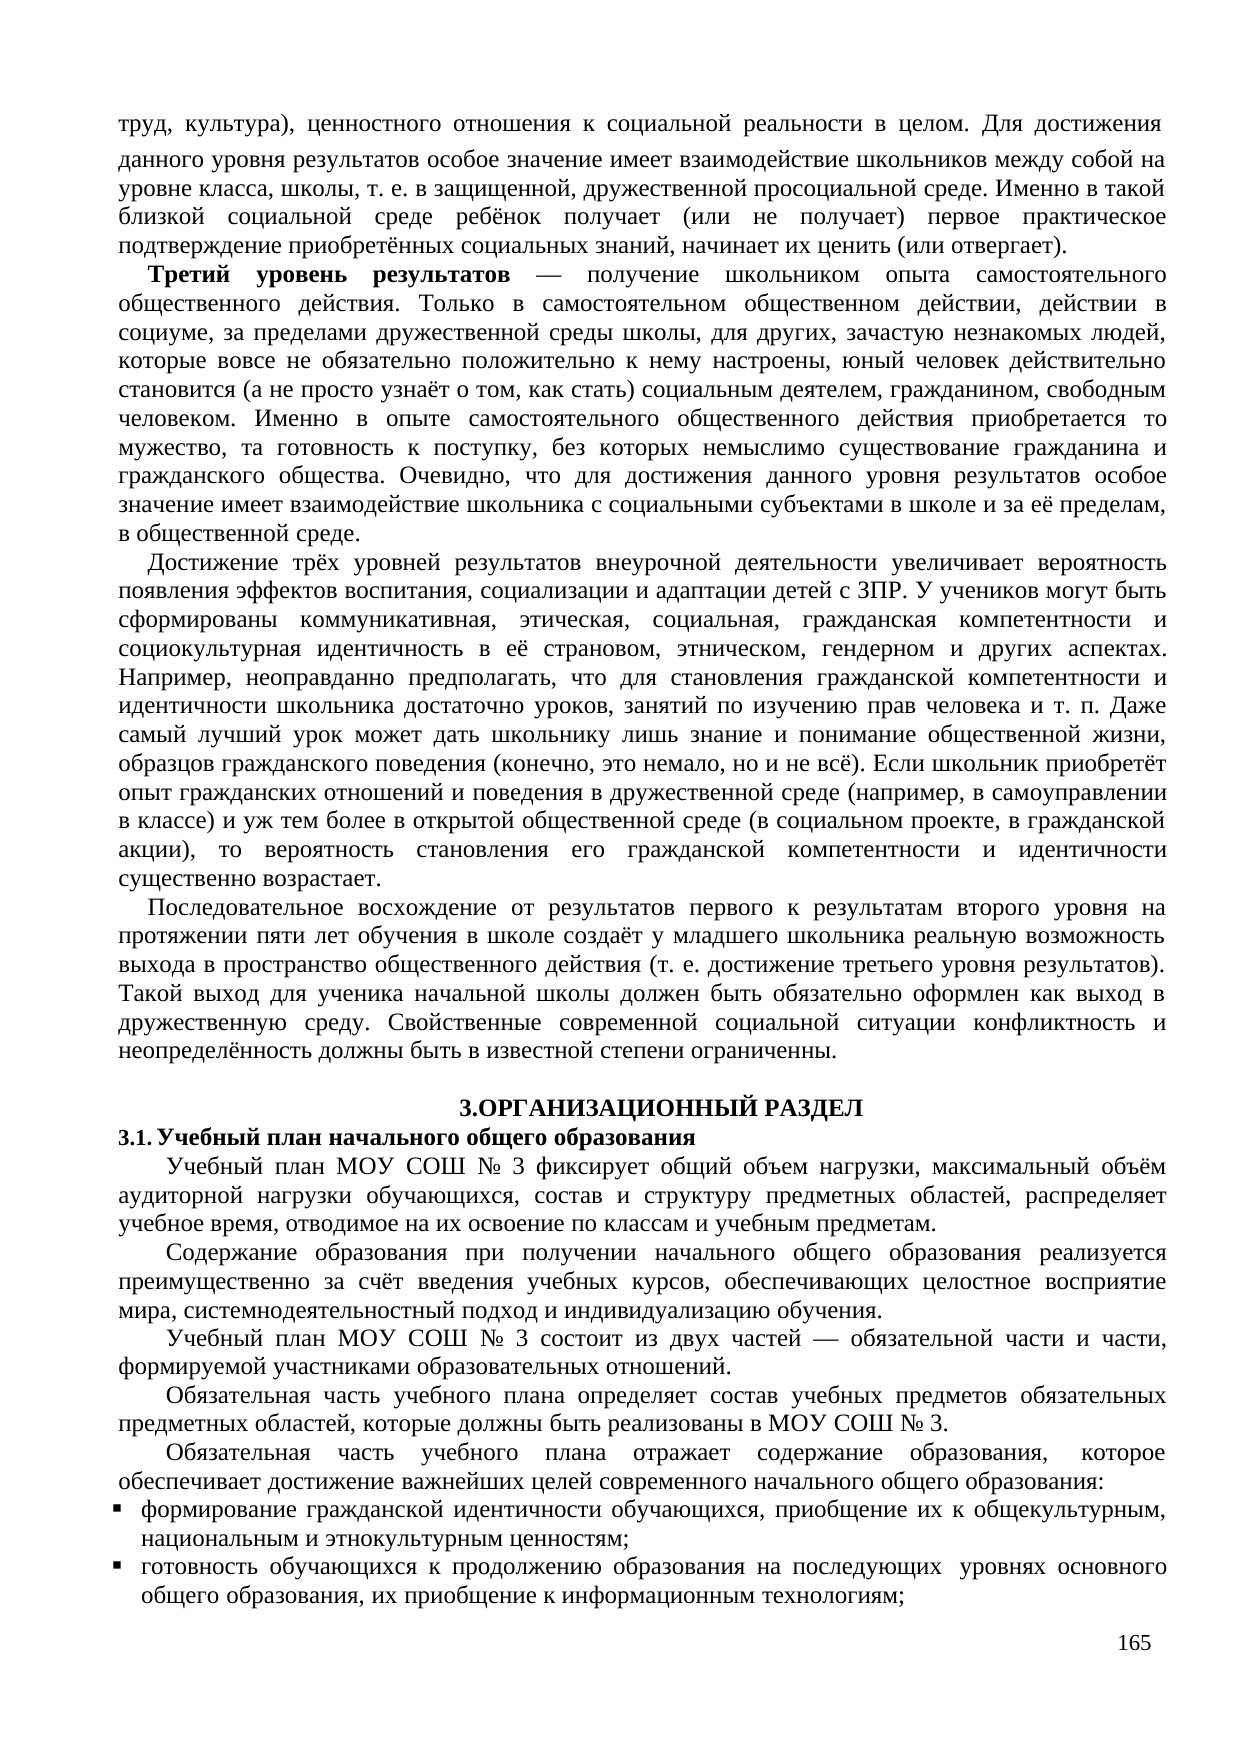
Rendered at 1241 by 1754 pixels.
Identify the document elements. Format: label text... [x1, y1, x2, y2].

text Обязательная часть учебного плана отражает содержание образования, которое обеспечивает достижение важнейших целей современного начального общего образования: [118, 1437, 1166, 1495]
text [118, 108, 1166, 137]
text Учебный план МОУ СОШ № 3 состоит из двух частей — обязательной части и части, формируемой участниками образовательных отношений. [118, 1324, 1167, 1380]
text Обязательная часть учебного плана определяет состав учебных предметов обязательных предметных областей, которые должны быть реализованы в МОУ СОШ № 3. [118, 1381, 1167, 1437]
subtitle 3.ОРГАНИЗАЦИОННЫЙ РАЗДЕЛ [192, 1094, 1130, 1122]
list готовность обучающихся к продолжению образования на последующих уровнях основного общего образования, их приобщение к информационным технологиям; [111, 1552, 1167, 1608]
text Учебный план МОУ СОШ № 3 фиксирует общий объем нагрузки, максимальный объём аудиторной нагрузки обучающихся, состав и структуру предметных областей, распределяет учебное время, отводимое на их освоение по классам и учебным предметам. [118, 1151, 1167, 1237]
text Содержание образования при получении начального общего образования реализуется преимущественно за счёт введения учебных курсов, обеспечивающих целостное восприятие мира, системно­деятельностный подход и индивидуализацию обучения. [118, 1237, 1167, 1323]
list Учебный план начального общего образования [118, 1122, 1230, 1151]
text Последовательное восхождение от результатов первого к результатам второго уровня на протяжении пяти лет обучения в школе создаёт у младшего школьника реальную возможность выхода в пространство общественного действия (т. е. достижение третьего уровня результатов). Такой выход для ученика начальной школы должен быть обязательно оформлен как выход в дружественную среду. Свойственные современной социальной ситуации конфликтность и неопределённость должны быть в известной степени ограниченны. [118, 892, 1166, 1064]
text Достижение трёх уровней результатов внеурочной деятельности увеличивает вероятность появления эффектов воспитания, социализации и адаптации детей с ЗПР. У учеников могут быть сформированы коммуникативная, этическая, социальная, гражданская компетентности и социокультурная идентичность в её страновом, этническом, гендерном и других аспектах. Например, неоправданно предполагать, что для становления гражданской компетентности и идентичности школьника достаточно уроков, занятий по изучению прав человека и т. п. Даже самый лучший урок может дать школьнику лишь знание и понимание общественной жизни, образцов гражданского поведения (конечно, это немало, но и не всё). Если школьник приобретёт опыт гражданских отношений и поведения в дружественной среде (например, в самоуправлении в классе) и уж тем более в открытой общественной среде (в социальном проекте, в гражданской акции), то вероятность становления его гражданской компетентности и идентичности существенно возрастает. [118, 547, 1167, 892]
text данного уровня результатов особое значение имеет взаимодействие школьников между собой на уровне класса, школы, т. е. в защищенной, дружественной просоциальной среде. Именно в такой близкой социальной среде ребёнок получает (или не получает) первое практическое подтверждение приобретённых социальных знаний, начинает их ценить (или отвергает). [118, 144, 1166, 259]
text Третий уровень результатов — получение школьником опыта самостоятельного общественного действия. Только в самостоятельном общественном действии, действии в социуме, за пределами дружественной среды школы, для других, зачастую незнакомых людей, которые вовсе не обязательно положительно к нему настроены, юный человек действительно становится (а не просто узнаёт о том, как стать) социальным деятелем, гражданином, свободным человеком. Именно в опыте самостоятельного общественного действия приобретается то мужество, та готовность к поступку, без которых немыслимо существование гражданина и гражданского общества. Очевидно, что для достижения данного уровня результатов особое значение имеет взаимодействие школьника с социальными субъектами в школе и за её пределам, в общественной среде. [118, 259, 1167, 547]
list формирование гражданской идентичности обучающихся, приобщение их к общекультурным, национальным и этнокультурным ценностям; [111, 1495, 1166, 1551]
